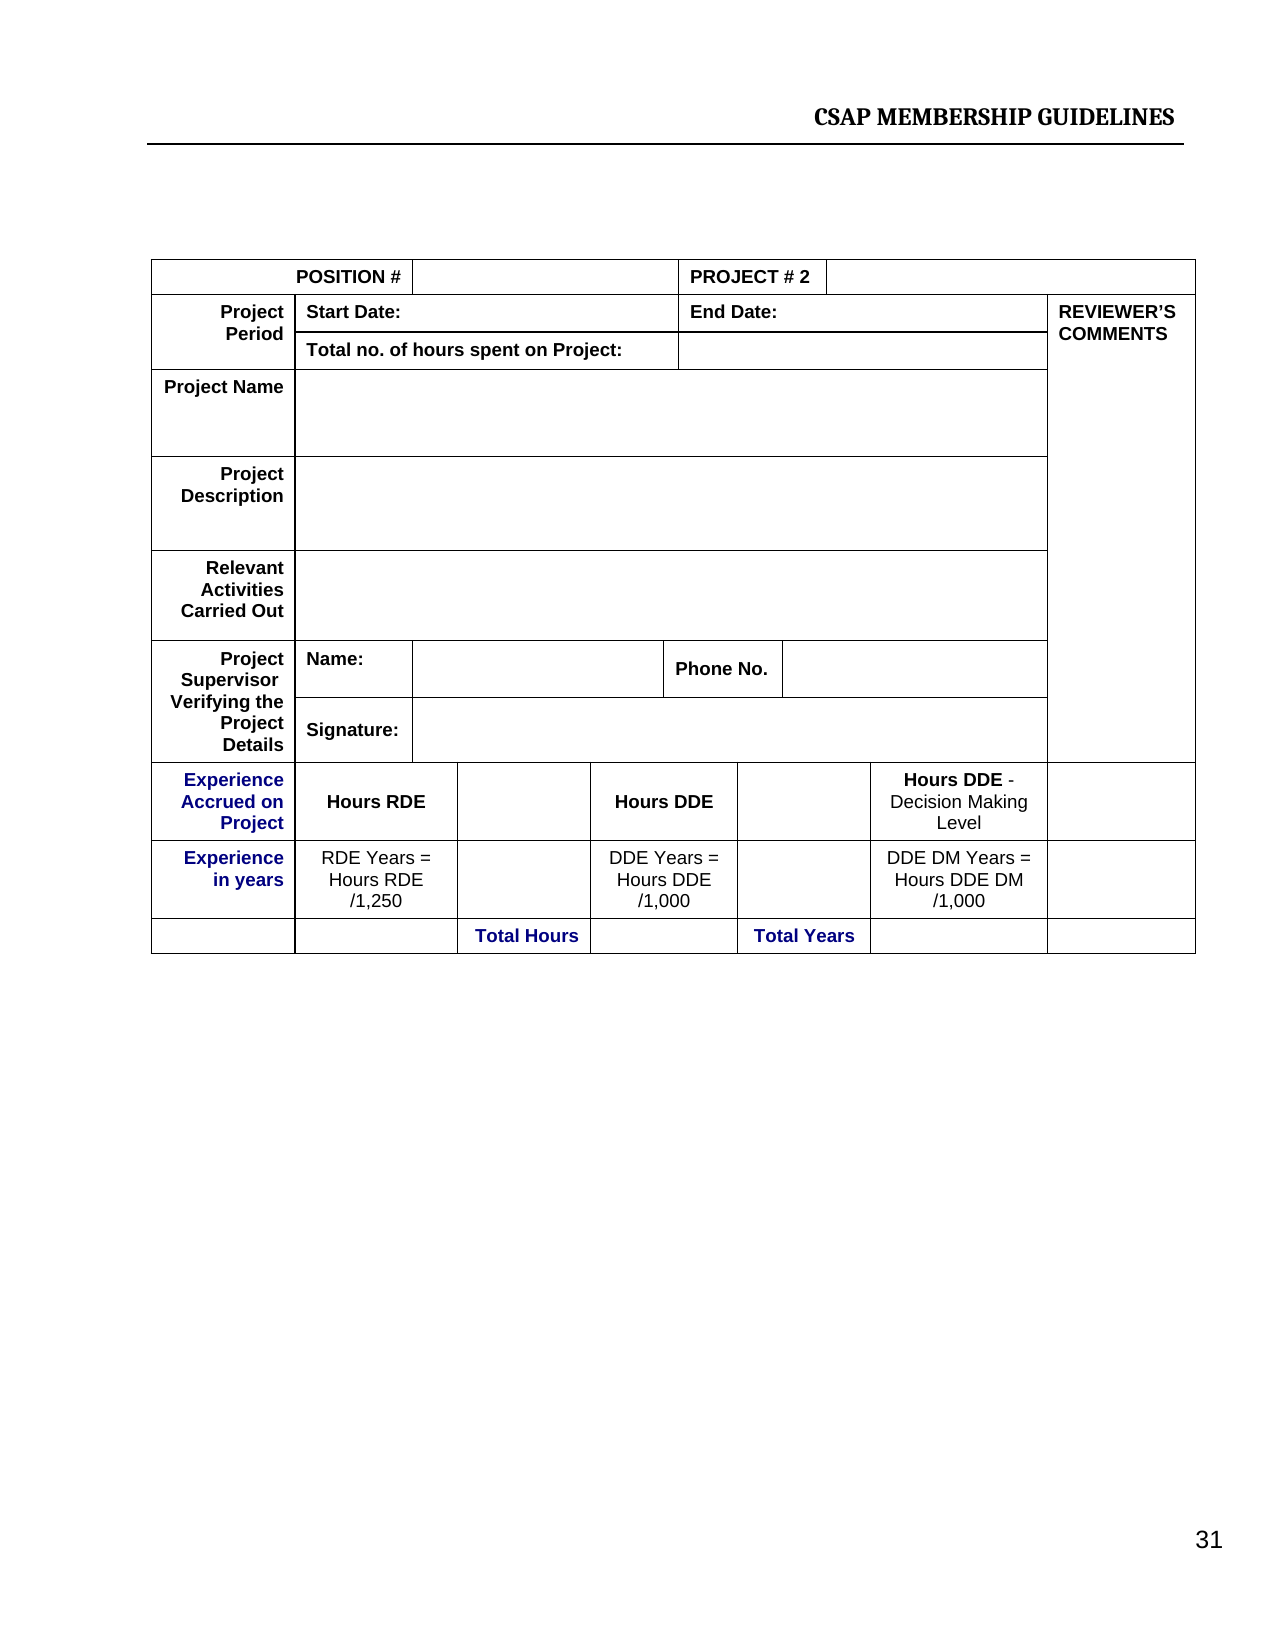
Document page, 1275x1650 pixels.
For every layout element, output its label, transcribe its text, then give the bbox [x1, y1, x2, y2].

table_cell Hours DDE - Decision Making Level [871, 763, 1047, 840]
table_cell Experience Accrued on Project [152, 763, 294, 840]
table_cell [296, 919, 457, 953]
table_cell Project Period [152, 295, 294, 369]
table_cell [296, 551, 1047, 640]
table_cell Project Supervisor Verifying the Project Details [152, 641, 294, 762]
table_cell Project Description [152, 457, 294, 549]
table_cell [1048, 841, 1195, 918]
table_cell [871, 919, 1047, 953]
table_cell [152, 919, 294, 953]
table_cell [679, 333, 1047, 369]
table_header [827, 260, 1195, 294]
table_cell Total Hours [458, 919, 590, 953]
table_cell [458, 841, 590, 918]
table_header POSITION # [152, 260, 412, 294]
table_cell Project Name [152, 370, 294, 456]
table_cell Total Years [738, 919, 870, 953]
table_cell REVIEWER’S COMMENTS [1048, 295, 1195, 762]
table_cell Hours RDE [296, 763, 457, 840]
table_cell Hours DDE [591, 763, 737, 840]
table_cell Phone No. [664, 641, 782, 697]
table_cell DDE DM Years = Hours DDE DM /1,000 [871, 841, 1047, 918]
table_cell [738, 763, 870, 840]
table_cell Relevant Activities Carried Out [152, 551, 294, 640]
table_cell [738, 841, 870, 918]
table_cell [413, 698, 1047, 762]
table_cell [458, 763, 590, 840]
table_cell [1048, 919, 1195, 953]
table_cell [296, 457, 1047, 549]
table_cell Total no. of hours spent on Project: [296, 333, 678, 369]
table_header PROJECT # 2 [679, 260, 826, 294]
table_cell DDE Years = Hours DDE /1,000 [591, 841, 737, 918]
table_header [413, 260, 678, 294]
table_cell [413, 641, 663, 697]
table_cell Experience in years [152, 841, 294, 918]
table_cell RDE Years = Hours RDE /1,250 [296, 841, 457, 918]
table_cell [783, 641, 1047, 697]
table_cell [1048, 763, 1195, 840]
table_cell [591, 919, 737, 953]
table_cell Start Date: [296, 295, 678, 331]
table_cell Signature: [296, 698, 412, 762]
table_cell [296, 370, 1047, 456]
table_cell Name: [296, 641, 412, 697]
table_cell End Date: [679, 295, 1047, 331]
